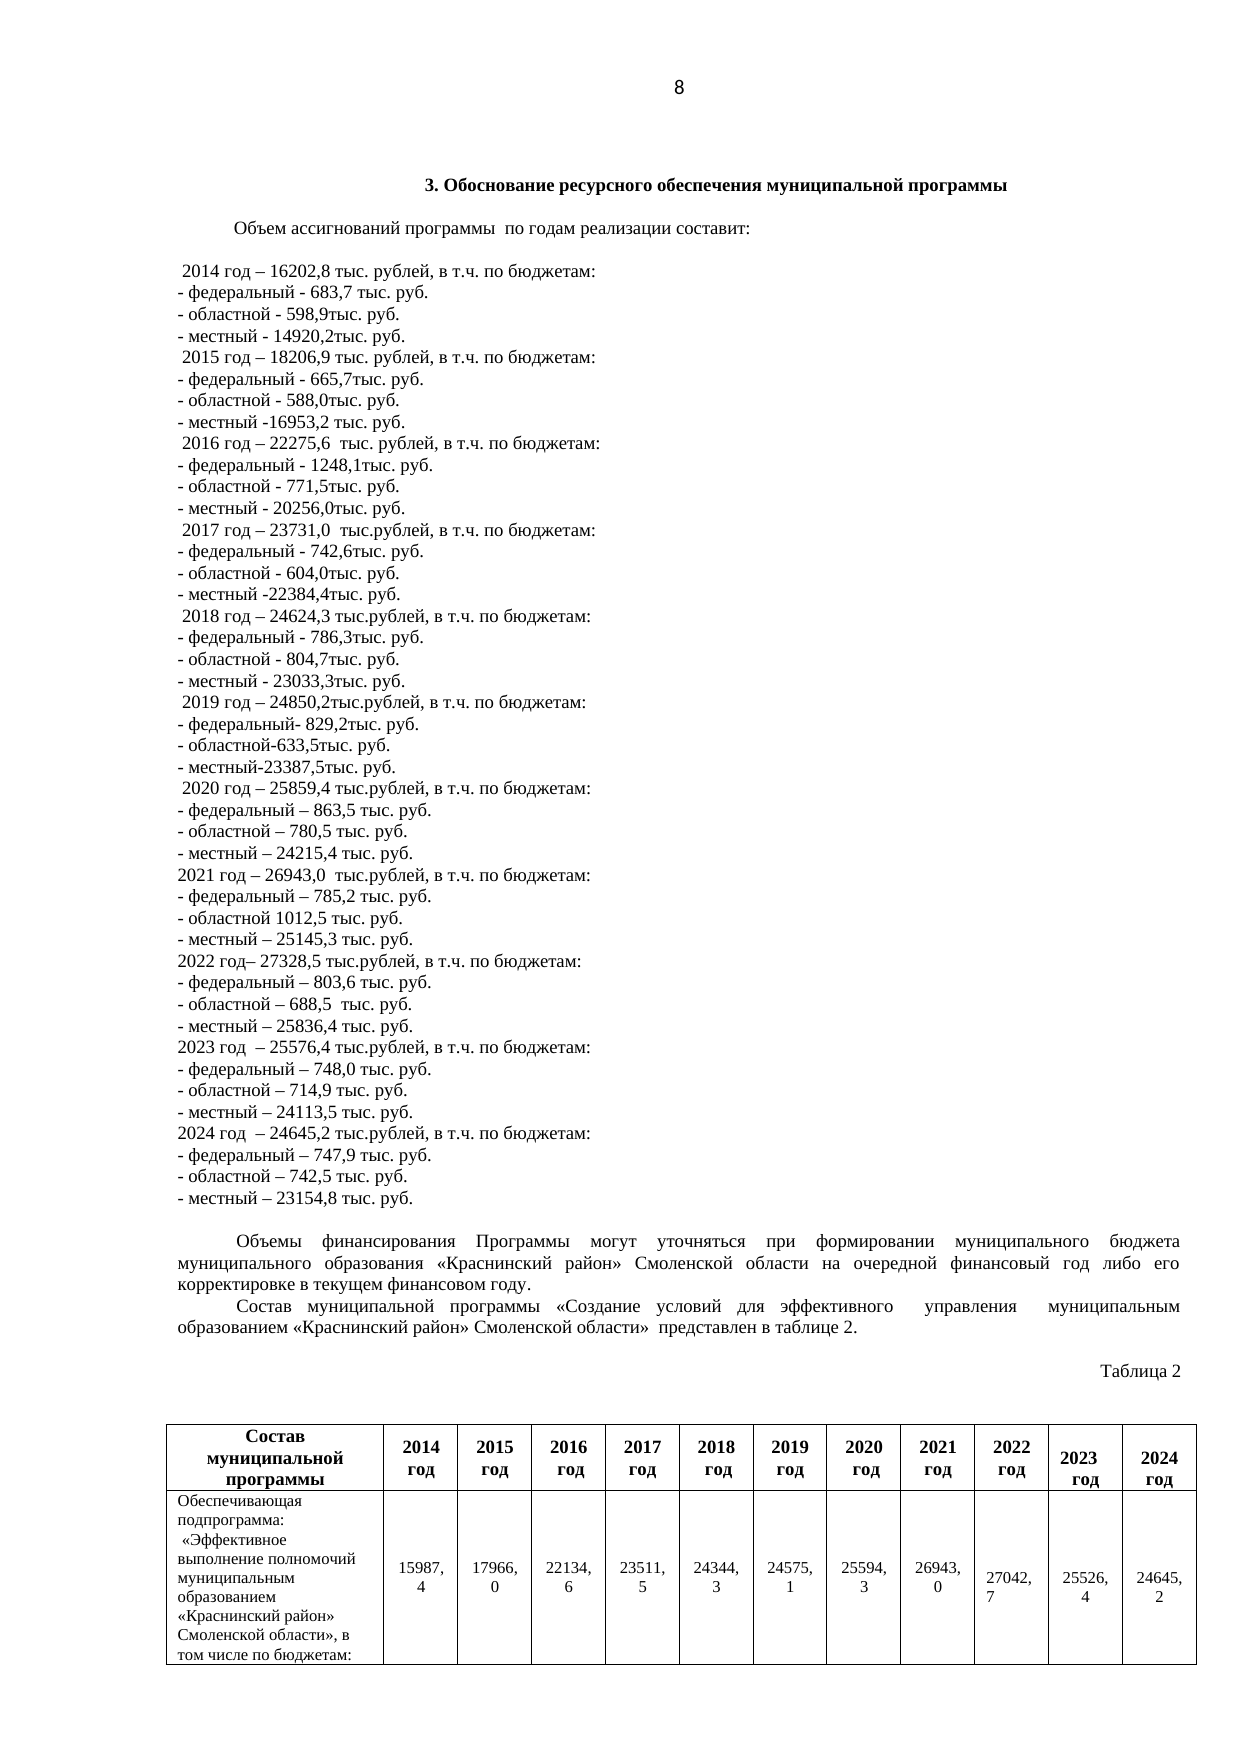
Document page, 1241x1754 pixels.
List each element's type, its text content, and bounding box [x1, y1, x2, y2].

text - федеральный - 786,3тыс. руб. [177, 626, 1181, 648]
table_cell 22134,6 [532, 1491, 605, 1663]
table_cell 17966,0 [458, 1491, 531, 1663]
text - областной - 604,0тыс. руб. [177, 562, 1181, 583]
text - областной - 588,0тыс. руб. [177, 389, 1181, 411]
text - областной – 688,5 тыс. руб. [177, 993, 1181, 1014]
text - областной-633,5тыс. руб. [177, 734, 1181, 756]
table_header 2016 год [532, 1425, 605, 1490]
text - местный -16953,2 тыс. руб. [177, 411, 1181, 432]
text Состав муниципальной программы «Создание условий для эффективного управления муниципальным образованием «Краснинский район» Смоленской области» представлен в таблице 2. [177, 1295, 1181, 1338]
text - местный – 23154,8 тыс. руб. [177, 1187, 1181, 1208]
table_cell 27042,7 [975, 1491, 1048, 1663]
text Таблица 2 [177, 1359, 1181, 1381]
text - федеральный - 742,6тыс. руб. [177, 540, 1181, 562]
text - федеральный - 683,7 тыс. руб. [177, 281, 1181, 303]
text - федеральный - 1248,1тыс. руб. [177, 454, 1181, 475]
text - местный – 24113,5 тыс. руб. [177, 1101, 1181, 1122]
table_cell 25526,4 [1049, 1491, 1122, 1663]
text - областной - 771,5тыс. руб. [177, 475, 1181, 497]
text 2020 год – 25859,4 тыс.рублей, в т.ч. по бюджетам: [177, 777, 1181, 799]
text - федеральный – 863,5 тыс. руб. [177, 799, 1181, 820]
table_cell Обеспечивающая подпрограмма: «Эффективное выполнение полномочий муниципальным образованием «Краснинский район» Смоленской области», в том числе по бюджетам: [167, 1491, 383, 1663]
text 2022 год– 27328,5 тыс.рублей, в т.ч. по бюджетам: [177, 950, 1181, 971]
text - федеральный – 748,0 тыс. руб. [177, 1058, 1181, 1079]
text 2018 год – 24624,3 тыс.рублей, в т.ч. по бюджетам: [177, 605, 1181, 626]
table_header 2018 год [680, 1425, 753, 1490]
table_cell 24575,1 [754, 1491, 826, 1663]
table_header 2023 год [1049, 1425, 1122, 1490]
text - местный -22384,4тыс. руб. [177, 583, 1181, 605]
text - федеральный – 785,2 тыс. руб. [177, 885, 1181, 907]
text - областной - 804,7тыс. руб. [177, 648, 1181, 669]
text - местный – 25836,4 тыс. руб. [177, 1014, 1181, 1036]
table_header 2019 год [754, 1425, 826, 1490]
table_cell 15987,4 [384, 1491, 457, 1663]
table_header 2022 год [975, 1425, 1048, 1490]
text Объем ассигнований программы по годам реализации составит: [177, 217, 1181, 238]
text - местный - 20256,0тыс. руб. [177, 497, 1181, 518]
text - местный – 24215,4 тыс. руб. [177, 842, 1181, 863]
text - федеральный - 665,7тыс. руб. [177, 368, 1181, 389]
text 3. Обоснование ресурсного обеспечения муниципальной программы [177, 173, 1181, 195]
text 2017 год – 23731,0 тыс.рублей, в т.ч. по бюджетам: [177, 518, 1181, 540]
table_header 2015 год [458, 1425, 531, 1490]
text - областной 1012,5 тыс. руб. [177, 907, 1181, 928]
text 2019 год – 24850,2тыс.рублей, в т.ч. по бюджетам: [177, 691, 1181, 713]
text - местный - 14920,2тыс. руб. [177, 324, 1181, 346]
text - федеральный – 747,9 тыс. руб. [177, 1144, 1181, 1165]
text - местный - 23033,3тыс. руб. [177, 669, 1181, 691]
table_cell 24645,2 [1123, 1491, 1196, 1663]
text - федеральный- 829,2тыс. руб. [177, 713, 1181, 734]
table_header 2014 год [384, 1425, 457, 1490]
text 2014 год – 16202,8 тыс. рублей, в т.ч. по бюджетам: [177, 260, 1181, 281]
text 2016 год – 22275,6 тыс. рублей, в т.ч. по бюджетам: [177, 432, 1181, 454]
text 2024 год – 24645,2 тыс.рублей, в т.ч. по бюджетам: [177, 1122, 1181, 1144]
text - областной - 598,9тыс. руб. [177, 303, 1181, 324]
text - областной – 742,5 тыс. руб. [177, 1165, 1181, 1187]
text - местный-23387,5тыс. руб. [177, 756, 1181, 777]
text - областной – 714,9 тыс. руб. [177, 1079, 1181, 1101]
table_header 2024 год [1123, 1425, 1196, 1490]
text - местный – 25145,3 тыс. руб. [177, 928, 1181, 950]
text 2023 год – 25576,4 тыс.рублей, в т.ч. по бюджетам: [177, 1036, 1181, 1058]
text Объемы финансирования Программы могут уточняться при формировании муниципального бюджета муниципального образования «Краснинский район» Смоленской области на очередной финансовый год либо его корректировке в текущем финансовом году. [177, 1230, 1181, 1295]
table_cell 24344,3 [680, 1491, 753, 1663]
table_header 2020 год [827, 1425, 900, 1490]
text - федеральный – 803,6 тыс. руб. [177, 971, 1181, 993]
table_cell 26943,0 [901, 1491, 974, 1663]
table_header 2017 год [606, 1425, 679, 1490]
text - областной – 780,5 тыс. руб. [177, 820, 1181, 842]
table_header 2021 год [901, 1425, 974, 1490]
table_cell 25594,3 [827, 1491, 900, 1663]
text 2021 год – 26943,0 тыс.рублей, в т.ч. по бюджетам: [177, 863, 1181, 885]
text 2015 год – 18206,9 тыс. рублей, в т.ч. по бюджетам: [177, 346, 1181, 368]
table_cell 23511,5 [606, 1491, 679, 1663]
table_header Состав муниципальной программы [167, 1425, 383, 1490]
